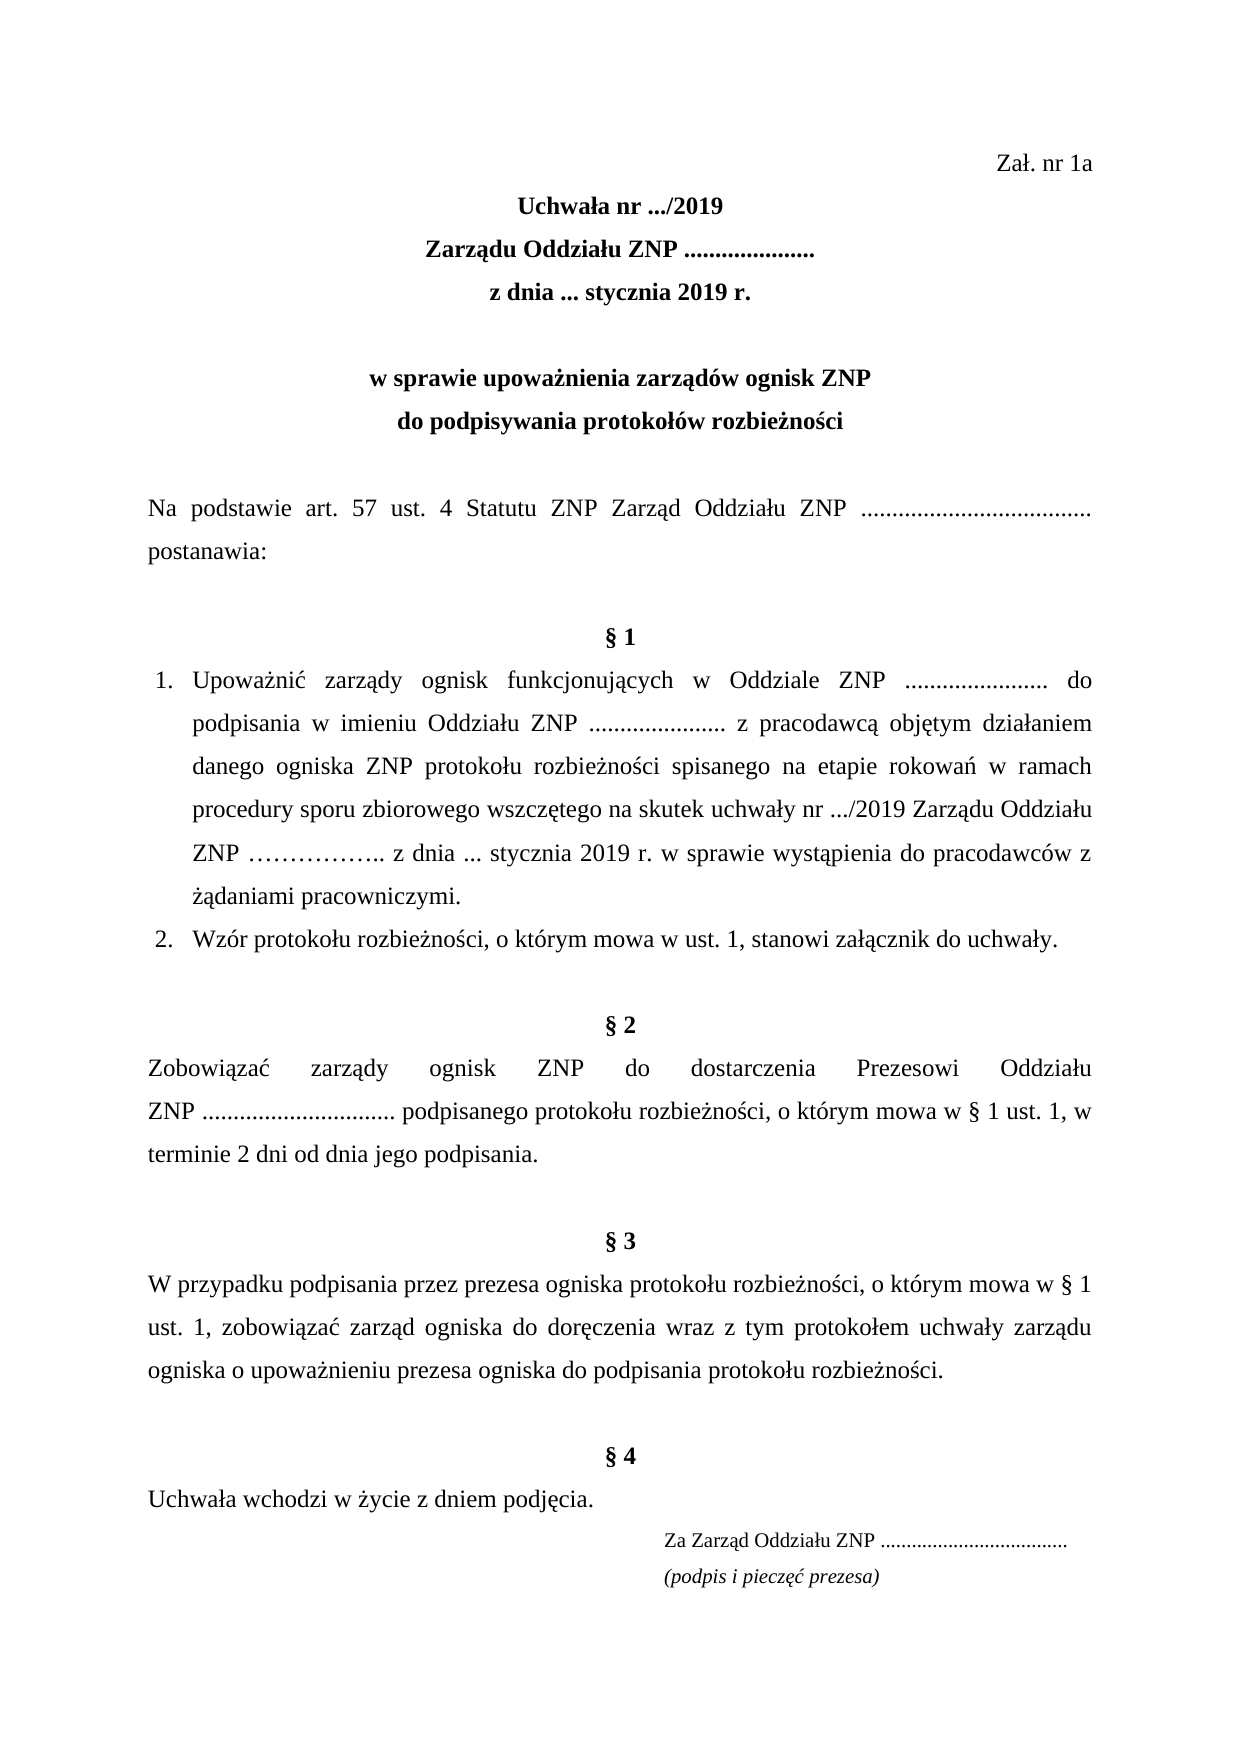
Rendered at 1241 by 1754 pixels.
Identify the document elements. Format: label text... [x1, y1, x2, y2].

text § 3 [148, 1226, 1093, 1254]
text § 1 [148, 622, 1093, 651]
text W przypadku podpisania przez prezesa ogniska protokołu rozbieżności, o którym mowa w § 1 ust. 1, zobowiązać zarząd ogniska do doręczenia wraz z tym protokołem uchwały zarządu ogniska o upoważnieniu prezesa ogniska do podpisania protokołu rozbieżności. [148, 1269, 1093, 1384]
text Zarządu Oddziału ZNP ..................... [148, 234, 1093, 263]
text (podpis i pieczęć prezesa) [590, 1564, 1093, 1588]
list Wzór protokołu rozbieżności, o którym mowa w ust. 1, stanowi załącznik do uchwały. [154, 924, 1093, 953]
text do podpisywania protokołów rozbieżności [148, 406, 1093, 435]
text Na podstawie art. 57 ust. 4 Statutu ZNP Zarząd Oddziału ZNP ..................................... postanawia: [148, 493, 1093, 564]
text § 4 [148, 1441, 1093, 1470]
text Zał. nr 1a [148, 148, 1093, 176]
text Uchwała wchodzi w życie z dniem podjęcia. [148, 1484, 1093, 1513]
text § 2 [148, 1010, 1093, 1039]
text w sprawie upoważnienia zarządów ognisk ZNP [148, 363, 1093, 392]
list Upoważnić zarządy ognisk funkcjonujących w Oddziale ZNP ....................... do podpisania w imieniu Oddziału ZNP ...................... z pracodawcą objętym działaniem danego ogniska ZNP protokołu rozbieżności spisanego na etapie rokowań w ramach procedury sporu zbiorowego wszczętego na skutek uchwały nr .../2019 Zarządu Oddziału ZNP …………….. z dnia ... stycznia 2019 r. w sprawie wystąpienia do pracodawców z żądaniami pracowniczymi. [154, 665, 1093, 909]
text Uchwała nr .../2019 [148, 191, 1093, 219]
text Zobowiązać zarządy ognisk ZNP do dostarczenia Prezesowi Oddziału ZNP ............................... podpisanego protokołu rozbieżności, o którym mowa w § 1 ust. 1, w terminie 2 dni od dnia jego podpisania. [148, 1053, 1093, 1168]
text Za Zarząd Oddziału ZNP .................................... [590, 1528, 1093, 1552]
text z dnia ... stycznia 2019 r. [148, 277, 1093, 306]
